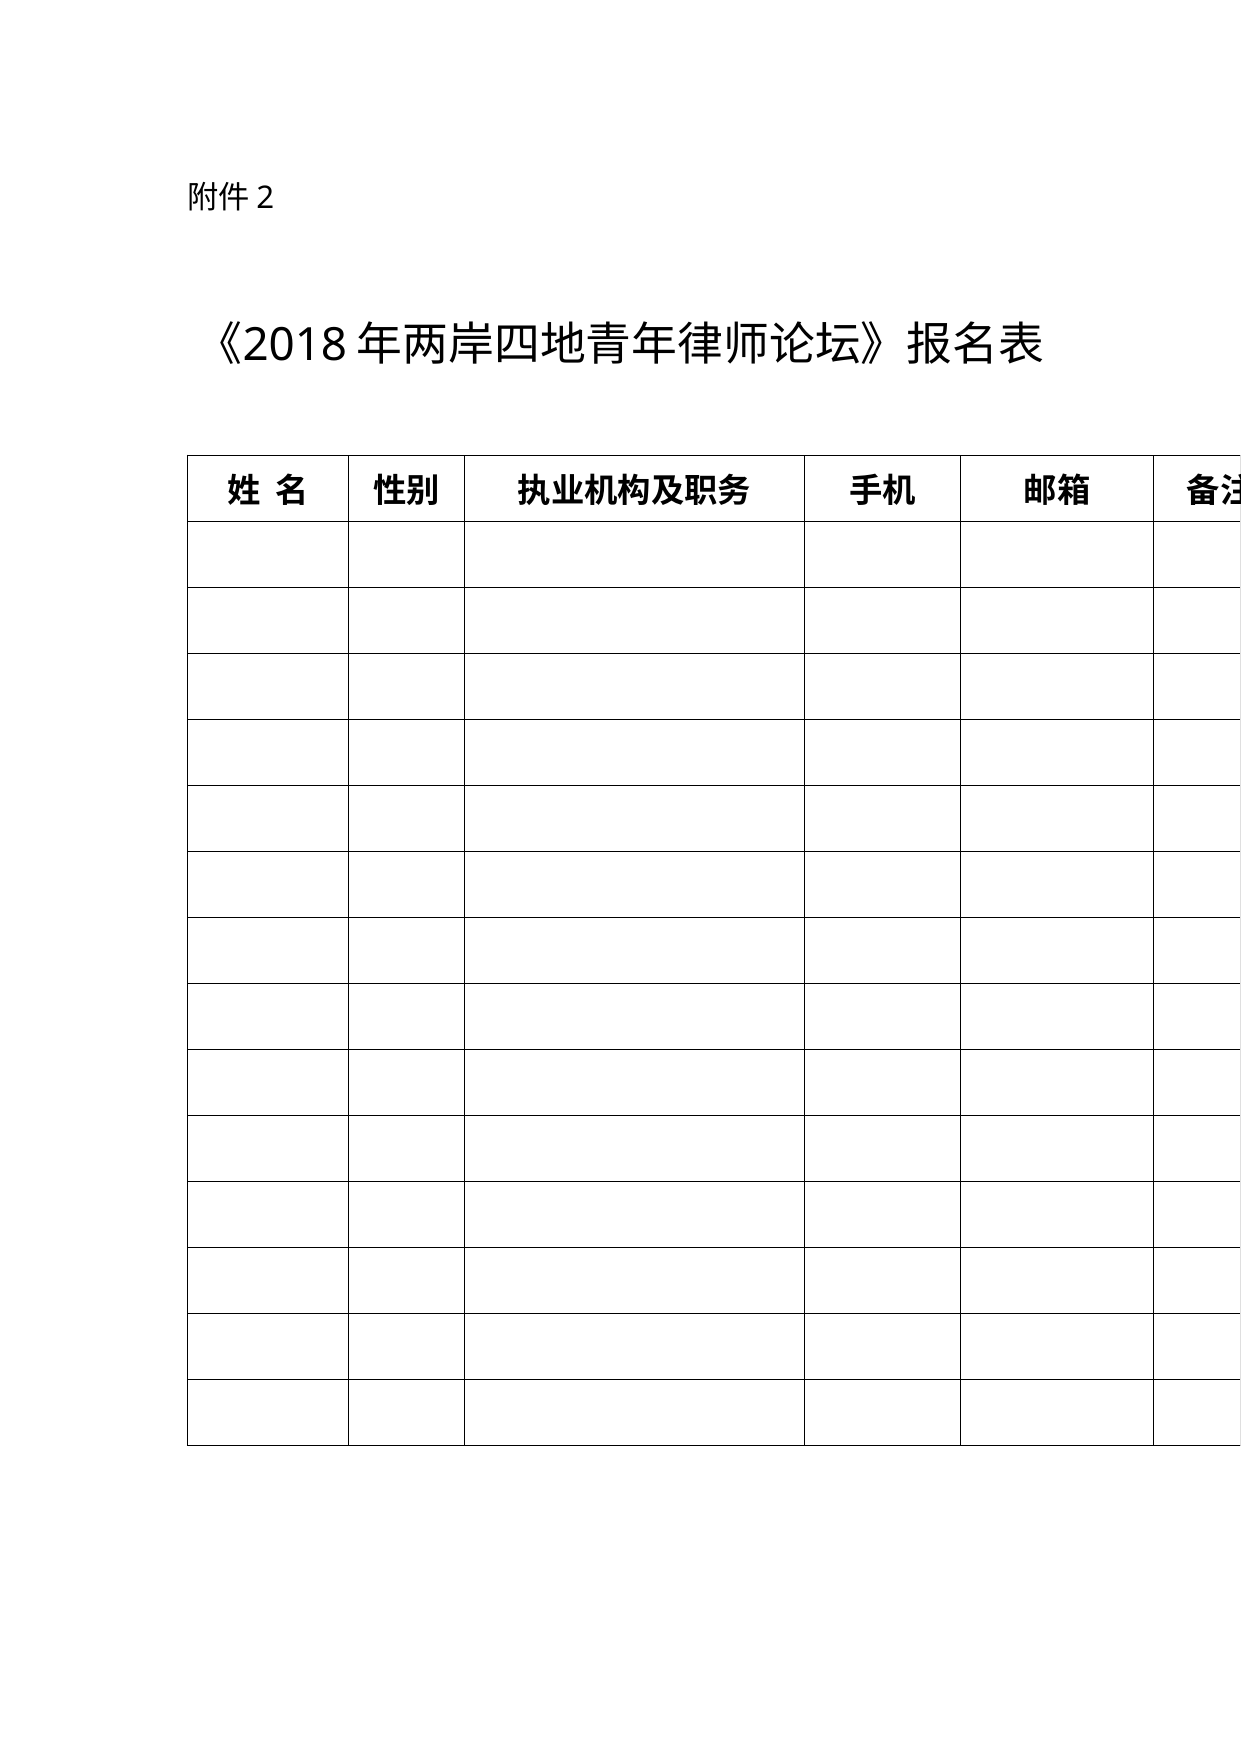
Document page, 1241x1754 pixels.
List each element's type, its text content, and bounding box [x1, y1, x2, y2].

table_cell [349, 1248, 464, 1313]
table_cell [188, 1050, 348, 1115]
table_cell [188, 1248, 348, 1313]
table_cell [805, 654, 960, 719]
text 《2018年两岸四地青年律师论坛》报名表 [187, 292, 1053, 389]
table_cell [188, 1182, 348, 1247]
table_cell [1154, 1314, 1240, 1379]
table_cell [465, 786, 804, 851]
table_cell [961, 984, 1153, 1049]
table_cell [465, 1248, 804, 1313]
table_cell [465, 1050, 804, 1115]
table_cell [349, 1050, 464, 1115]
table_cell [465, 984, 804, 1049]
table_cell [465, 720, 804, 785]
table_cell [805, 918, 960, 983]
table_header 手机 [805, 456, 960, 521]
table_cell [1154, 852, 1240, 917]
table_cell [349, 1116, 464, 1181]
table_header 姓 名 [188, 456, 348, 521]
table_header 邮箱 [961, 456, 1153, 521]
table_cell [349, 786, 464, 851]
table_cell [805, 1314, 960, 1379]
table_cell [188, 654, 348, 719]
table_cell [805, 588, 960, 653]
table_cell [961, 522, 1153, 587]
table_cell [188, 588, 348, 653]
table_cell [188, 984, 348, 1049]
table_cell [805, 786, 960, 851]
table_cell [465, 1182, 804, 1247]
table_header 备注 [1154, 456, 1240, 521]
table_cell [805, 1050, 960, 1115]
table_cell [1154, 588, 1240, 653]
table_cell [188, 852, 348, 917]
table_cell [961, 786, 1153, 851]
table_cell [465, 588, 804, 653]
table_header 性别 [349, 456, 464, 521]
table_cell [465, 1380, 804, 1445]
table_cell [961, 852, 1153, 917]
table_cell [961, 654, 1153, 719]
table_cell [805, 852, 960, 917]
table_cell [188, 786, 348, 851]
table_header 执业机构及职务 [465, 456, 804, 521]
table_cell [465, 522, 804, 587]
table_cell [349, 918, 464, 983]
table_cell [188, 720, 348, 785]
table_cell [1154, 1116, 1240, 1181]
table_cell [961, 720, 1153, 785]
table_cell [349, 984, 464, 1049]
table_cell [188, 1116, 348, 1181]
table_cell [961, 1380, 1153, 1445]
table_cell [465, 654, 804, 719]
table_cell [188, 1380, 348, 1445]
text 附件2 [187, 162, 1053, 227]
table_cell [961, 1314, 1153, 1379]
table_cell [1154, 984, 1240, 1049]
table_cell [465, 918, 804, 983]
table_cell [188, 1314, 348, 1379]
table_cell [188, 522, 348, 587]
table_cell [349, 1182, 464, 1247]
table_cell [1154, 1182, 1240, 1247]
table_cell [349, 522, 464, 587]
table_cell [961, 588, 1153, 653]
table_cell [465, 852, 804, 917]
table_cell [349, 1380, 464, 1445]
table_cell [1154, 786, 1240, 851]
table_cell [349, 1314, 464, 1379]
table_cell [805, 522, 960, 587]
table_cell [1154, 522, 1240, 587]
table_cell [349, 654, 464, 719]
table_cell [961, 1116, 1153, 1181]
table_cell [188, 918, 348, 983]
table_cell [1154, 1248, 1240, 1313]
table_cell [465, 1314, 804, 1379]
table_cell [805, 1380, 960, 1445]
table_cell [1154, 654, 1240, 719]
table_cell [1154, 1050, 1240, 1115]
table_cell [349, 588, 464, 653]
table_cell [1154, 1380, 1240, 1445]
table_cell [961, 918, 1153, 983]
table_cell [805, 720, 960, 785]
table_cell [805, 984, 960, 1049]
table_cell [349, 852, 464, 917]
table_cell [349, 720, 464, 785]
table_cell [1154, 720, 1240, 785]
table_cell [961, 1182, 1153, 1247]
table_cell [805, 1116, 960, 1181]
table_cell [961, 1248, 1153, 1313]
table_cell [1154, 918, 1240, 983]
table_cell [961, 1050, 1153, 1115]
table_cell [465, 1116, 804, 1181]
table_cell [805, 1182, 960, 1247]
table_cell [805, 1248, 960, 1313]
